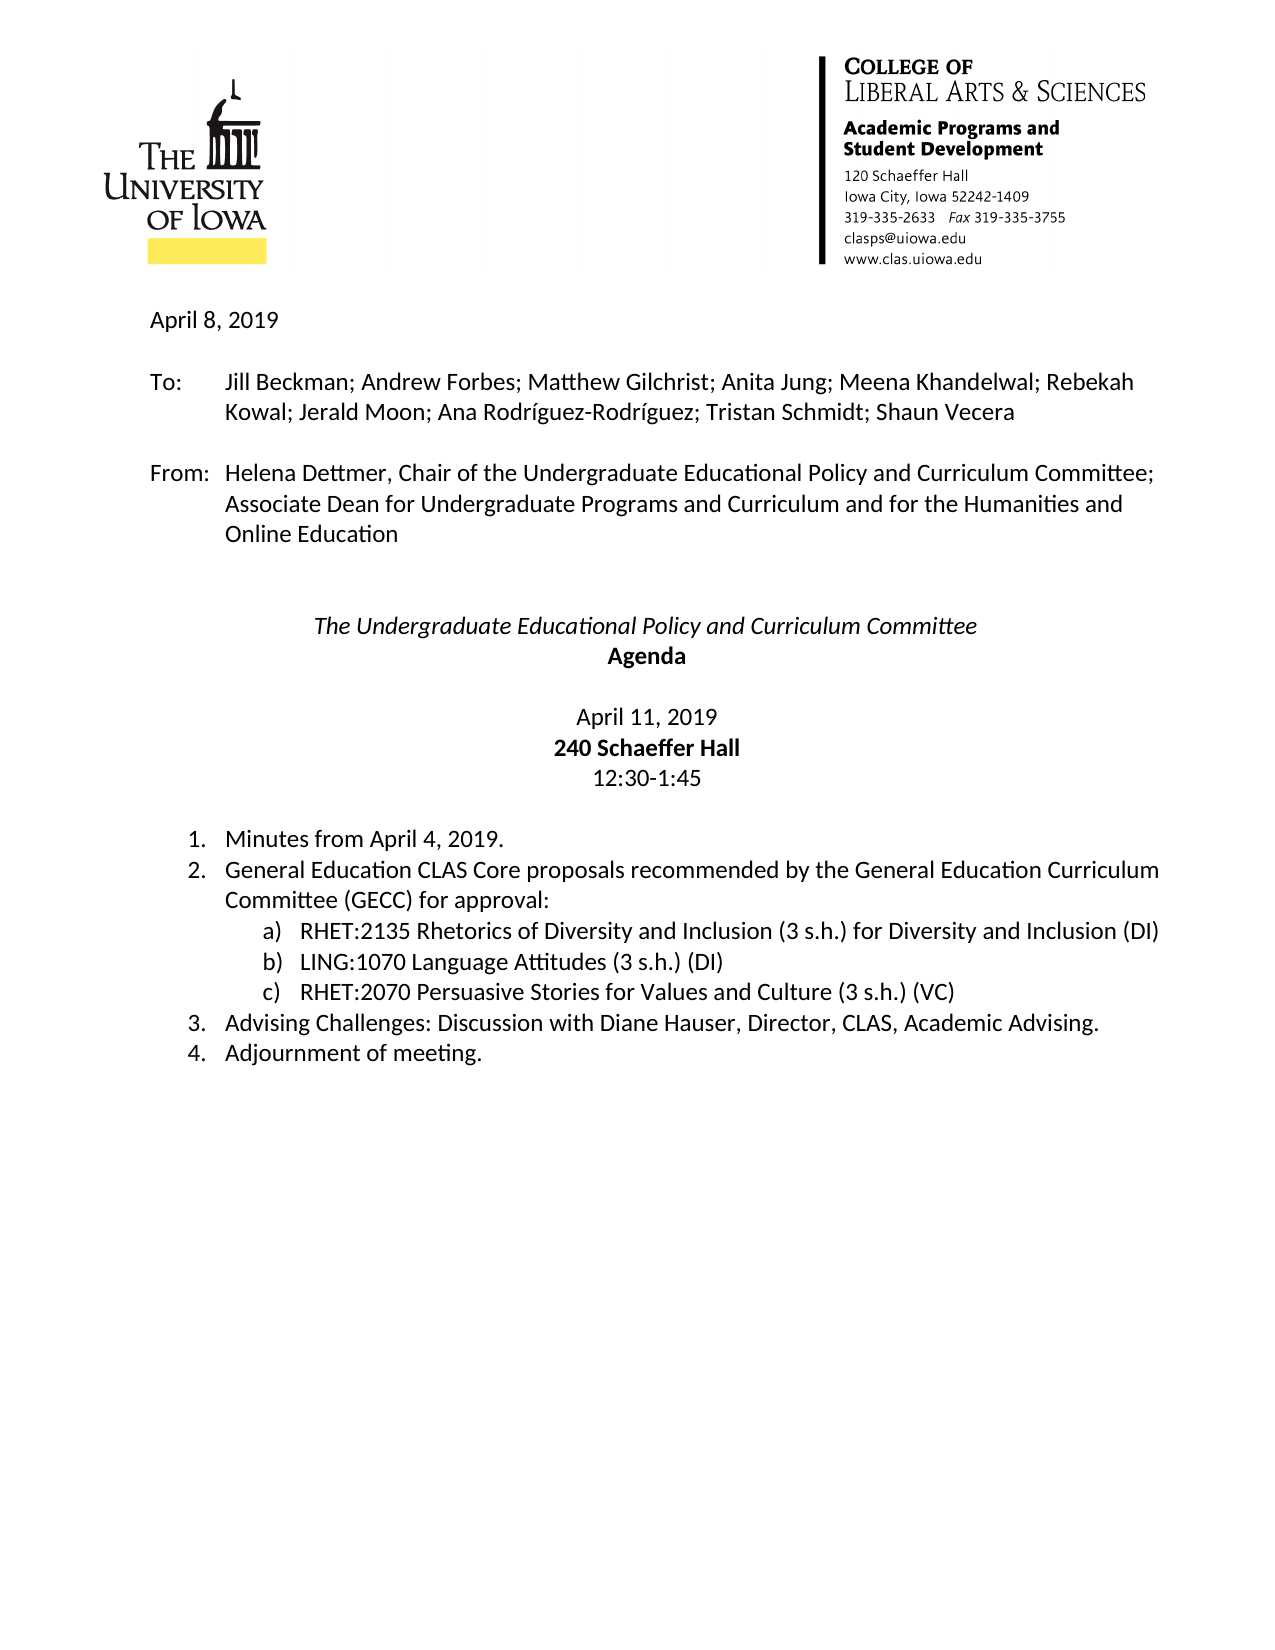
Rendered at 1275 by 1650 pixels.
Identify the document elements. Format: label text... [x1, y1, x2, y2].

text April 8, 2019 [150, 150, 1144, 335]
text 12:30-1:45 [150, 762, 1144, 793]
list Minutes from April 4, 2019. [187, 823, 1162, 854]
text April 11, 2019 [150, 701, 1144, 732]
text 240 Schaeffer Hall [150, 732, 1144, 762]
list RHET:2135 Rhetorics of Diversity and Inclusion (3 s.h.) for Diversity and Inclusion (DI) [262, 915, 1162, 946]
list Advising Challenges: Discussion with Diane Hauser, Director, CLAS, Academic Advising. [187, 1007, 1162, 1037]
text Agenda [150, 640, 1144, 671]
picture [103, 54, 1146, 268]
list LING:1070 Language Attitudes (3 s.h.) (DI) [262, 946, 1162, 976]
list Adjournment of meeting. [187, 1037, 1162, 1068]
list General Education CLAS Core proposals recommended by the General Education Curriculum Committee (GECC) for approval: [187, 854, 1162, 915]
list RHET:2070 Persuasive Stories for Values and Culture (3 s.h.) (VC) [262, 976, 1162, 1007]
text The Undergraduate Educational Policy and Curriculum Committee [150, 610, 1144, 640]
text From: Helena Dettmer, Chair of the Undergraduate Educational Policy and Curriculum Committee; Associate Dean for Undergraduate Programs and Curriculum and for the Humanities and Online Education [150, 457, 1162, 549]
text To: Jill Beckman; Andrew Forbes; Matthew Gilchrist; Anita Jung; Meena Khandelwal; Rebekah Kowal; Jerald Moon; Ana Rodríguez-Rodríguez; Tristan Schmidt; Shaun Vecera [150, 366, 1162, 427]
